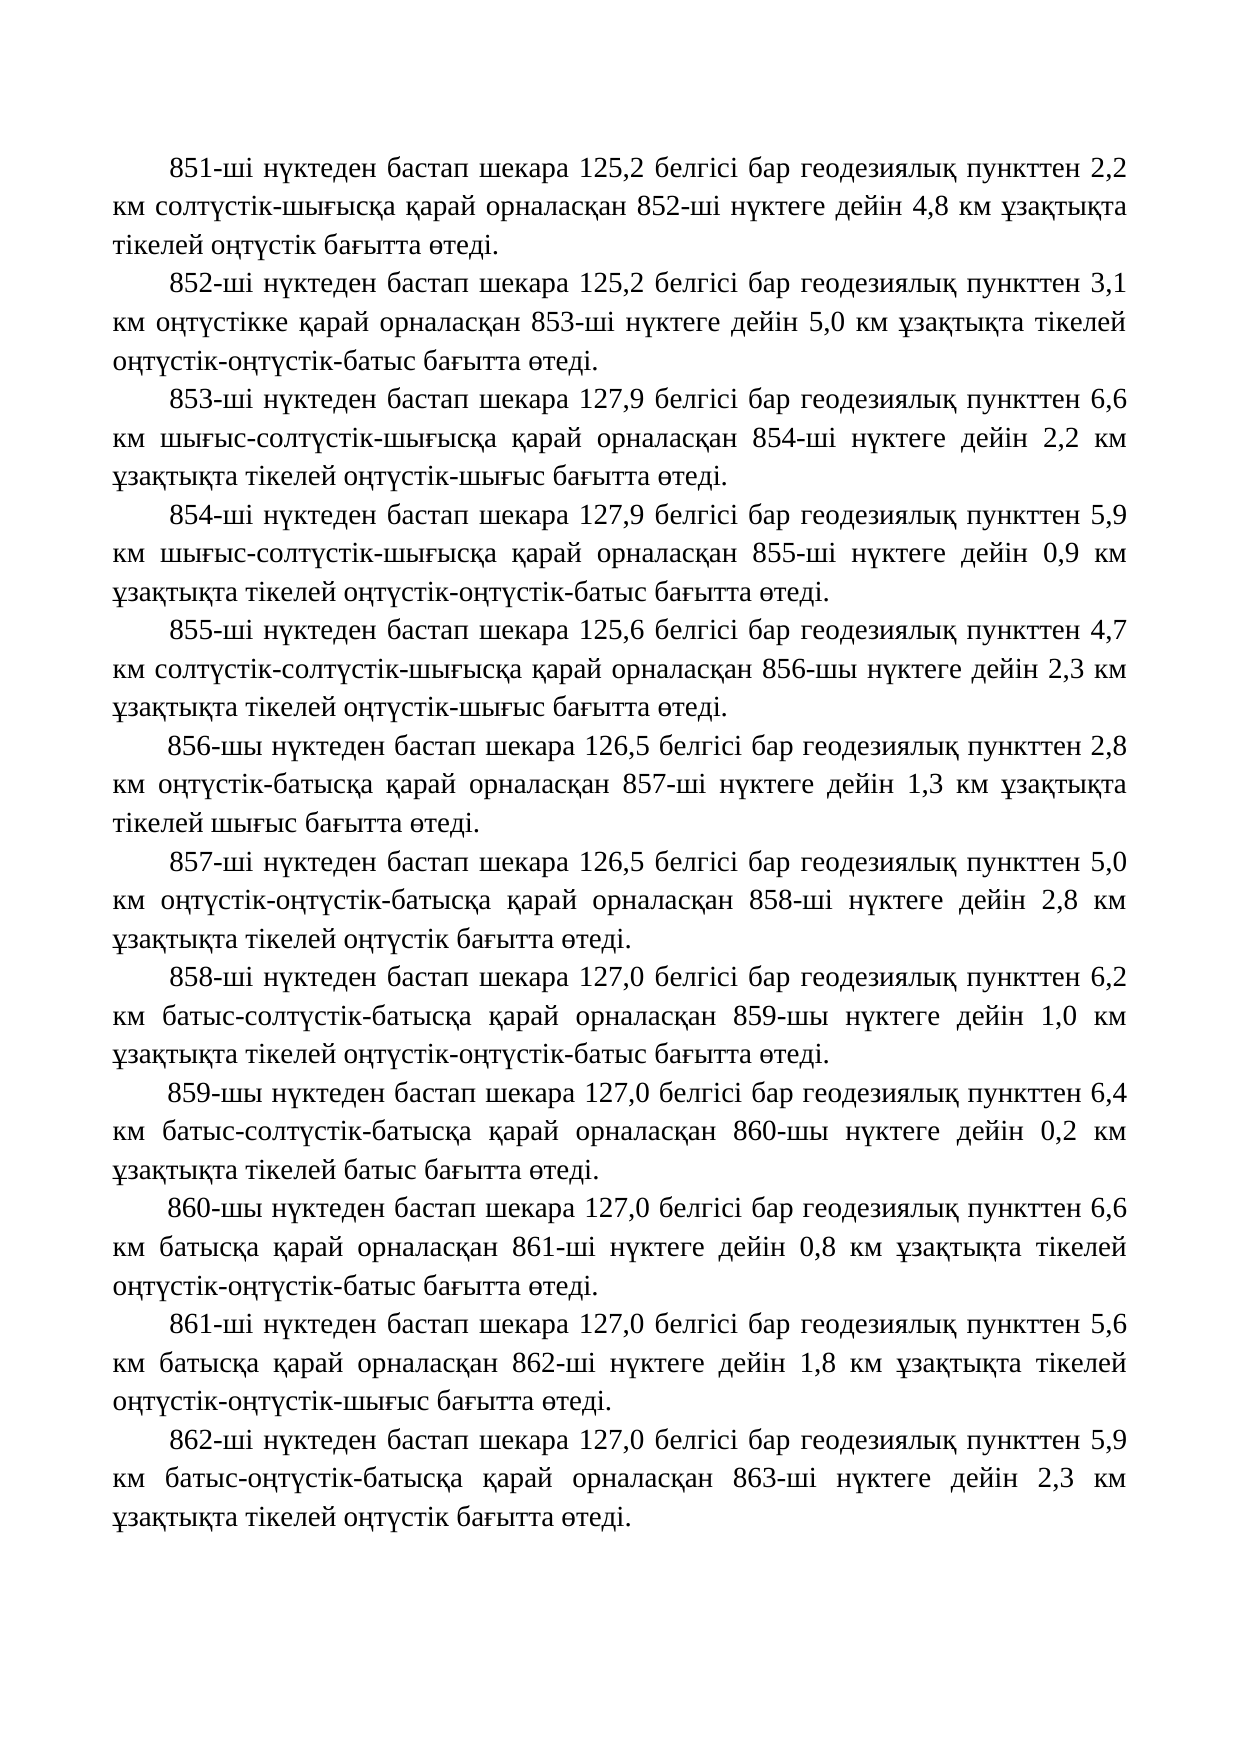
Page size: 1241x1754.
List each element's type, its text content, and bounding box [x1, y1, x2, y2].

text 855-шi нүктеден бастап шекара 125,6 белгiсi бар геодезиялық пункттен 4,7 км солтүстiк-солтүстiк-шығысқа қарай орналасқан 856-шы нүктеге дейiн 2,3 км ұзақтықта тiкелей оңтүстiк-шығыс бағытта өтедi. [112, 612, 1128, 723]
text 862-шi нүктеден бастап шекара 127,0 белгiсi бар геодезиялық пункттен 5,9 км батыс-оңтүстік-батысқа қарай орналасқан 863-шi нүктеге дейiн 2,3 км ұзақтықта тiкелей оңтүстiк бағытта өтедi. [112, 1422, 1128, 1532]
text 861-шi нүктеден бастап шекара 127,0 белгiсi бар геодезиялық пункттен 5,6 км батысқа қарай орналасқан 862-шi нүктеге дейiн 1,8 км ұзақтықта тiкелей оңтүстiк-оңтүстiк-шығыс бағытта өтедi. [112, 1306, 1128, 1417]
text 860-шы нүктеден бастап шекара 127,0 белгiсi бар геодезиялық пункттен 6,6 км батысқа қарай орналасқан 861-шi нүктеге дейiн 0,8 км ұзақтықта тiкелей оңтүстiк-оңтүстiк-батыс бағытта өтедi. [112, 1191, 1128, 1301]
text 853-шi нүктеден бастап шекара 127,9 белгiсi бар геодезиялық пункттен 6,6 км шығыс-солтүстiк-шығысқа қарай орналасқан 854-шi нүктеге дейiн 2,2 км ұзақтықта тiкелей оңтүстiк-шығыс бағытта өтедi. [112, 381, 1128, 492]
text 858-шi нүктеден бастап шекара 127,0 белгiсi бар геодезиялық пункттен 6,2 км батыс-солтүстiк-батысқа қарай орналасқан 859-шы нүктеге дейiн 1,0 км ұзақтықта тiкелей оңтүстiк-оңтүстiк-батыс бағытта өтедi. [112, 959, 1128, 1070]
text 854-шi нүктеден бастап шекара 127,9 белгiсi бар геодезиялық пункттен 5,9 км шығыс-солтүстiк-шығысқа қарай орналасқан 855-шi нүктеге дейiн 0,9 км ұзақтықта тiкелей оңтүстiк-оңтүстiк-батыс бағытта өтедi. [112, 497, 1128, 607]
text 852-шi нүктеден бастап шекара 125,2 белгiсi бар геодезиялық пункттен 3,1 км оңтүстiкке қарай орналасқан 853-шi нүктеге дейiн 5,0 км ұзақтықта тiкелей оңтүстік-оңтүстiк-батыс бағытта өтедi. [112, 266, 1128, 376]
text 856-шы нүктеден бастап шекара 126,5 белгiсi бар геодезиялық пункттен 2,8 км оңтүстiк-батысқа қарай орналасқан 857-шi нүктеге дейiн 1,3 км ұзақтықта тiкелей шығыс бағытта өтедi. [112, 728, 1128, 839]
text 851-шi нүктеден бастап шекара 125,2 белгiсi бар геодезиялық пункттен 2,2 км солтүстiк-шығысқа қарай орналасқан 852-шi нүктеге дейiн 4,8 км ұзақтықта тiкелей оңтүстiк бағытта өтедi. [112, 150, 1128, 261]
text 857-шi нүктеден бастап шекара 126,5 белгiсi бар геодезиялық пункттен 5,0 км оңтүстiк-оңтүстiк-батысқа қарай орналасқан 858-шi нүктеге дейiн 2,8 км ұзақтықта тiкелей оңтүстiк бағытта өтедi. [112, 844, 1128, 954]
text 859-шы нүктеден бастап шекара 127,0 белгісi бар геодезиялық пункттен 6,4 км батыс-солтүстiк-батысқа қарай орналасқан 860-шы нүктеге дейiн 0,2 км ұзақтықта тiкелей батыс бағытта өтедi. [112, 1075, 1128, 1186]
